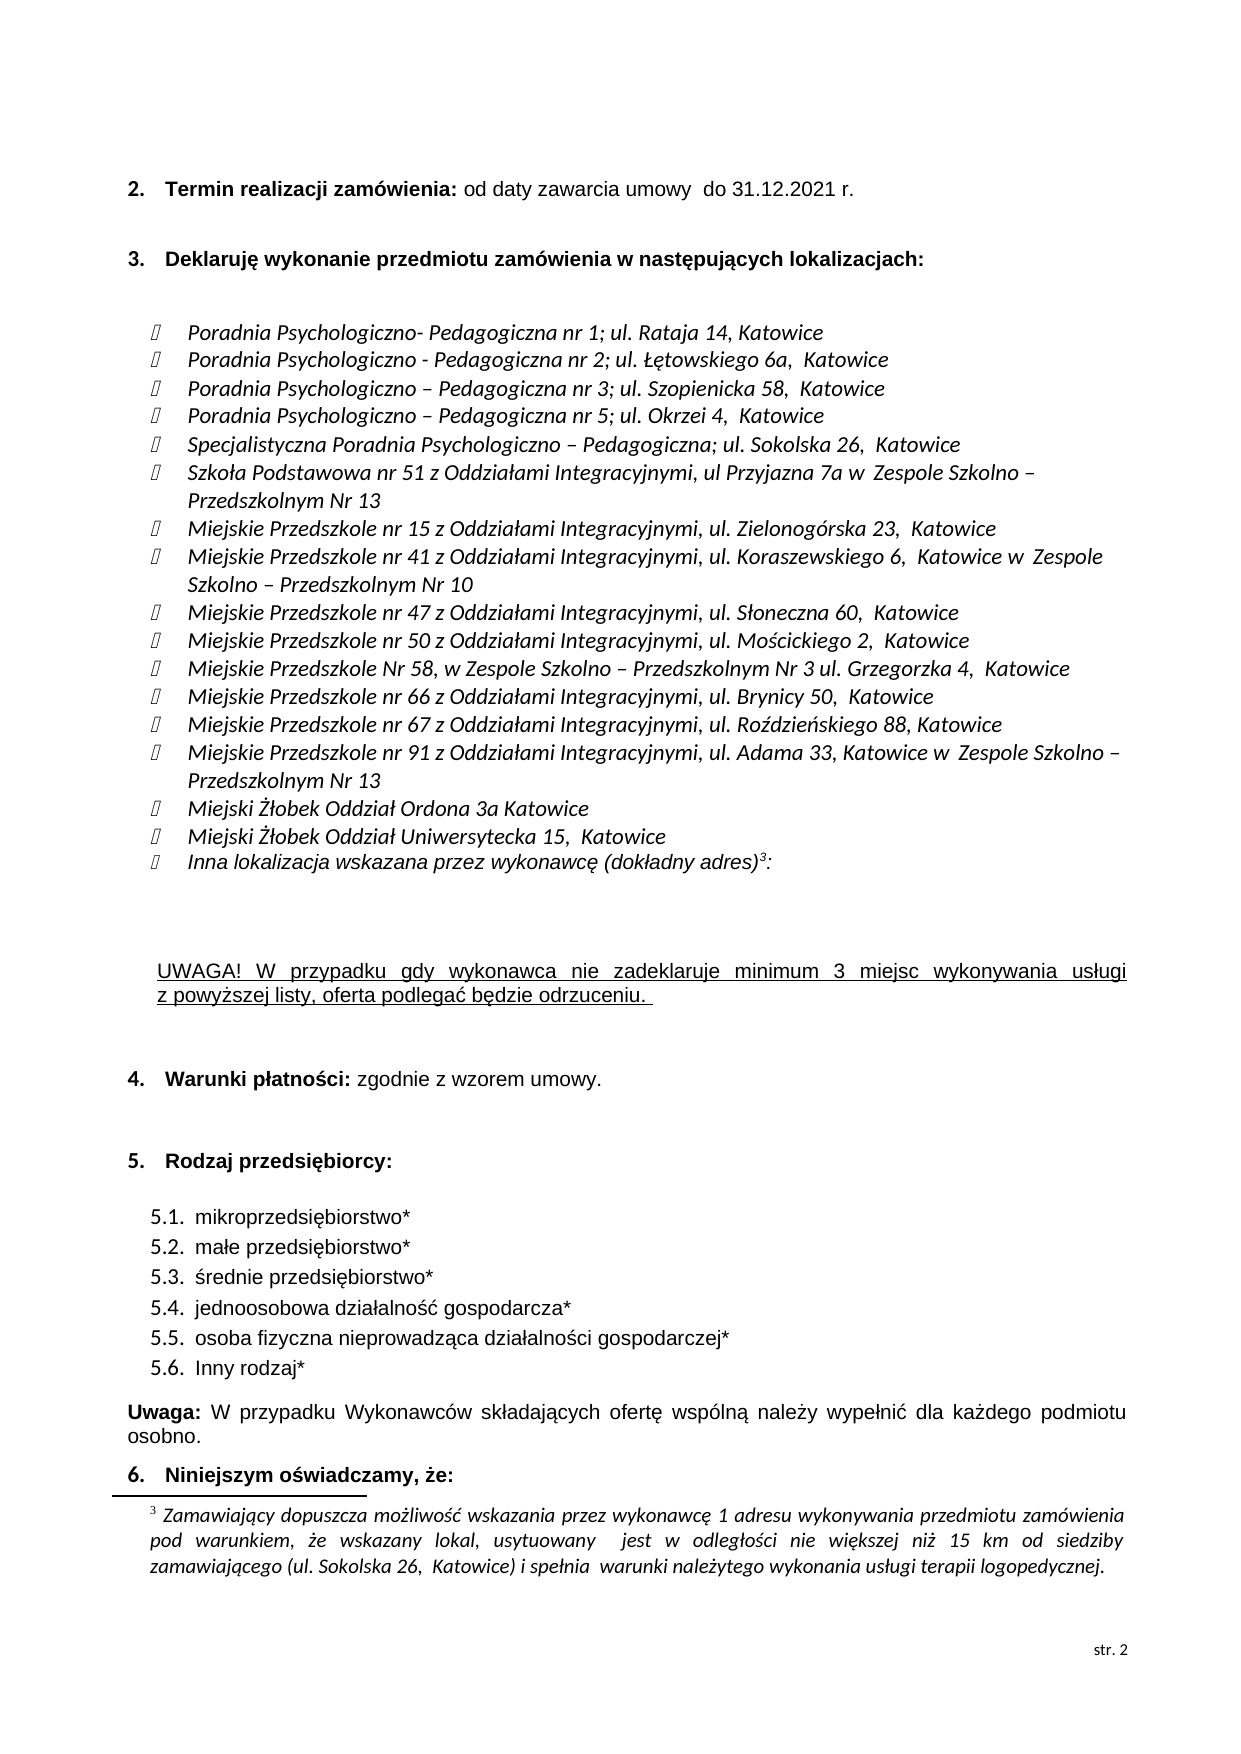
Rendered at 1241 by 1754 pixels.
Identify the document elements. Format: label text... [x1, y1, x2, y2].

list Miejskie Przedszkole nr 91 z Oddziałami Integracyjnymi, ul. Adama 33, Katowice w Zespole Szkolno – Przedszkolnym Nr 13 [150, 738, 1128, 794]
list Szkoła Podstawowa nr 51 z Oddziałami Integracyjnymi, ul Przyjazna 7a w Zespole Szkolno – Przedszkolnym Nr 13 [150, 458, 1128, 514]
list osoba fizyczna nieprowadząca działalności gospodarczej* [150, 1323, 1128, 1351]
list Miejskie Przedszkole nr 41 z Oddziałami Integracyjnymi, ul. Koraszewskiego 6, Katowice w Zespole Szkolno – Przedszkolnym Nr 10 [150, 542, 1128, 598]
list Specjalistyczna Poradnia Psychologiczno – Pedagogiczna; ul. Sokolska 26, Katowice [150, 430, 1128, 458]
list Inna lokalizacja wskazana przez wykonawcę (dokładny adres): [150, 850, 1128, 874]
list Miejski Żłobek Oddział Uniwersytecka 15, Katowice [150, 822, 1128, 850]
list Miejskie Przedszkole nr 15 z Oddziałami Integracyjnymi, ul. Zielonogórska 23, Katowice [150, 514, 1128, 542]
list Miejskie Przedszkole nr 47 z Oddziałami Integracyjnymi, ul. Słoneczna 60, Katowice [150, 598, 1128, 626]
list Miejskie Przedszkole nr 66 z Oddziałami Integracyjnymi, ul. Brynicy 50, Katowice [150, 682, 1128, 710]
list Inny rodzaj* [150, 1353, 1128, 1381]
list małe przedsiębiorstwo* [150, 1232, 1128, 1260]
list jednoosobowa działalność gospodarcza* [150, 1293, 1128, 1321]
list Poradnia Psychologiczno – Pedagogiczna nr 5; ul. Okrzei 4, Katowice [150, 402, 1128, 430]
list mikroprzedsiębiorstwo* [150, 1202, 1128, 1230]
list Miejskie Przedszkole nr 67 z Oddziałami Integracyjnymi, ul. Roździeńskiego 88, Katowice [150, 710, 1128, 738]
text Uwaga: W przypadku Wykonawców składających ofertę wspólną należy wypełnić dla każdego podmiotu osobno. [127, 1400, 1128, 1448]
list średnie przedsiębiorstwo* [150, 1262, 1128, 1291]
text UWAGA! W przypadku gdy wykonawca nie zadeklaruje minimum 3 miejsc wykonywania usługi z powyższej listy, oferta podlegać będzie odrzuceniu. [157, 959, 1128, 1007]
list Deklaruję wykonanie przedmiotu zamówienia w następujących lokalizacjach: [127, 244, 1128, 272]
list Miejskie Przedszkole nr 50 z Oddziałami Integracyjnymi, ul. Mościckiego 2, Katowice [150, 626, 1128, 654]
list Warunki płatności: zgodnie z wzorem umowy. [127, 1064, 1128, 1092]
list Termin realizacji zamówienia: od daty zawarcia umowy do 31.12.2021 r. [127, 174, 1128, 202]
list Poradnia Psychologiczno- Pedagogiczna nr 1; ul. Rataja 14, Katowice [150, 318, 1128, 346]
list Miejskie Przedszkole Nr 58, w Zespole Szkolno – Przedszkolnym Nr 3 ul. Grzegorzka 4, Katowice [150, 654, 1128, 682]
list Poradnia Psychologiczno – Pedagogiczna nr 3; ul. Szopienicka 58, Katowice [150, 374, 1128, 402]
list Rodzaj przedsiębiorcy: [127, 1146, 1128, 1174]
list Poradnia Psychologiczno - Pedagogiczna nr 2; ul. Łętowskiego 6a, Katowice [150, 346, 1128, 374]
list Niniejszym oświadczamy, że: [127, 1460, 1128, 1488]
list Miejski Żłobek Oddział Ordona 3a Katowice [150, 794, 1128, 822]
